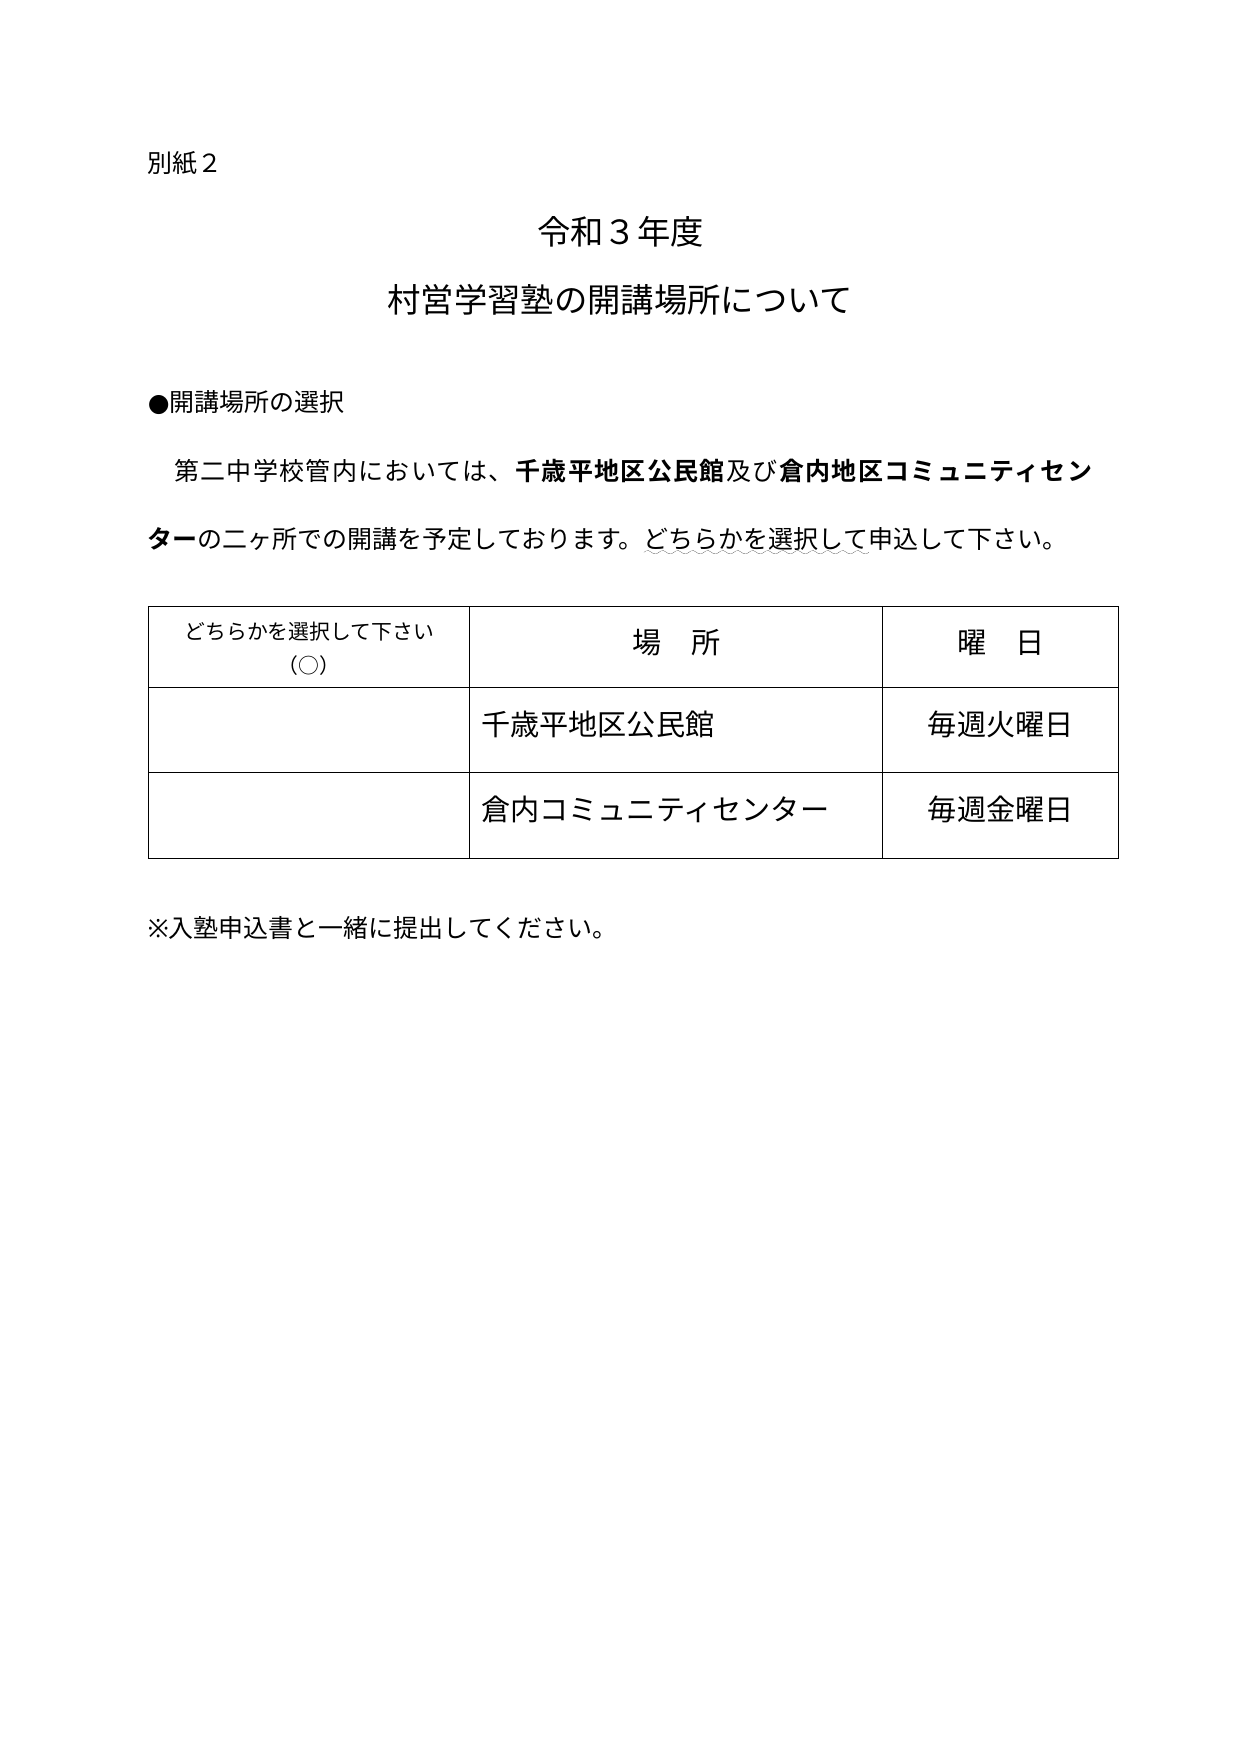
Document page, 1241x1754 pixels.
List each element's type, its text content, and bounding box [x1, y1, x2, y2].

table_cell [149, 773, 469, 857]
table_cell [149, 688, 469, 772]
text 令和３年度 [148, 196, 1092, 264]
text ●開講場所の選択 [148, 367, 1092, 435]
table_cell 毎週火曜日 [883, 688, 1118, 772]
table_cell 倉内コミュニティセンター [470, 773, 882, 857]
table_header 曜 日 [883, 607, 1118, 687]
table_header 場 所 [470, 607, 882, 687]
table_cell 千歳平地区公民館 [470, 688, 882, 772]
table_header どちらかを選択して下さい（○） [149, 607, 469, 687]
table_cell 毎週金曜日 [883, 773, 1118, 857]
text 村営学習塾の開講場所について [148, 264, 1092, 333]
text ※入塾申込書と一緒に提出してください。 [148, 893, 1092, 961]
text 第二中学校管内においては、千歳平地区公民館及び倉内地区コミュニティセンターの二ヶ所での開講を予定しております。どちらかを選択して申込して下さい。 [148, 435, 1092, 572]
text 別紙２ [148, 128, 1092, 196]
